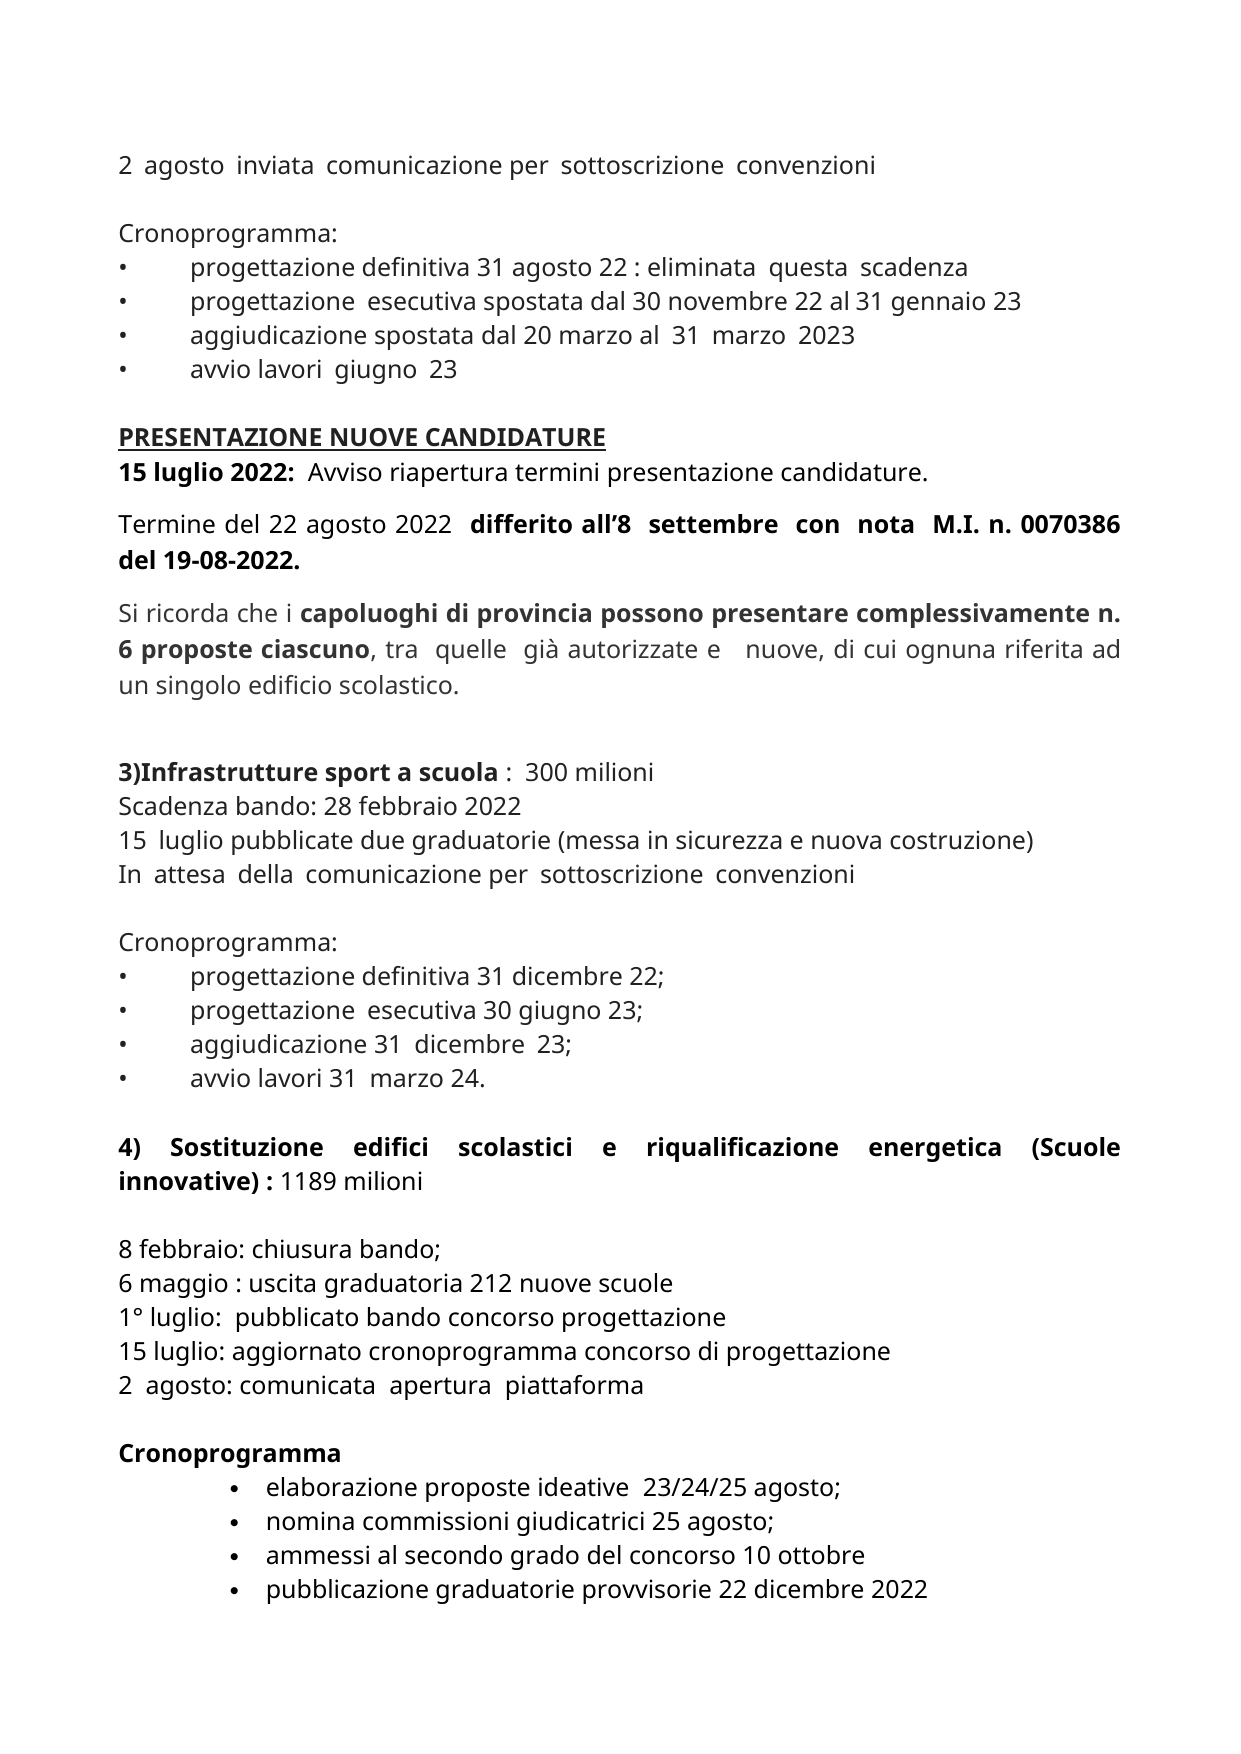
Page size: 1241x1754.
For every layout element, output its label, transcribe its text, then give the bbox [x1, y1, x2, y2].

text • progettazione definitiva 31 dicembre 22; [118, 959, 1122, 993]
text 15 luglio 2022: Avviso riapertura termini presentazione candidature. [118, 454, 1122, 488]
list ammessi al secondo grado del concorso 10 ottobre [231, 1538, 1122, 1572]
text 6 maggio : uscita graduatoria 212 nuove scuole [118, 1265, 1122, 1299]
text In attesa della comunicazione per sottoscrizione convenzioni [118, 857, 1122, 891]
text Si ricorda che i capoluoghi di provincia possono presentare complessivamente n. 6 proposte ciascuno, tra quelle già autorizzate e nuove, di cui ognuna riferita ad un singolo edificio scolastico. [118, 666, 1122, 702]
list pubblicazione graduatorie provvisorie 22 dicembre 2022 [231, 1572, 1122, 1606]
text Termine del 22 agosto 2022 differito all’8 settembre con nota M.I. n. 0070386 del 19-08-2022. [118, 507, 1122, 577]
text 8 febbraio: chiusura bando; [118, 1231, 1122, 1265]
text • avvio lavori 31 marzo 24. [118, 1061, 1122, 1095]
text Cronoprogramma: [118, 216, 1122, 250]
text 15 luglio pubblicate due graduatorie (messa in sicurezza e nuova costruzione) [118, 823, 1122, 857]
text 2 agosto inviata comunicazione per sottoscrizione convenzioni [118, 148, 1122, 182]
text • aggiudicazione spostata dal 20 marzo al 31 marzo 2023 [118, 318, 1122, 352]
text Scadenza bando: 28 febbraio 2022 [118, 788, 1122, 823]
list nomina commissioni giudicatrici 25 agosto; [231, 1504, 1122, 1538]
text • progettazione esecutiva spostata dal 30 novembre 22 al 31 gennaio 23 [118, 284, 1122, 318]
text 15 luglio: aggiornato cronoprogramma concorso di progettazione [118, 1333, 1122, 1368]
list elaborazione proposte ideative 23/24/25 agosto; [231, 1470, 1122, 1504]
text • avvio lavori giugno 23 [118, 352, 1122, 386]
text • aggiudicazione 31 dicembre 23; [118, 1027, 1122, 1061]
text • progettazione esecutiva 30 giugno 23; [118, 993, 1122, 1027]
text • progettazione definitiva 31 agosto 22 : eliminata questa scadenza [118, 250, 1122, 284]
text 4) Sostituzione edifici scolastici e riqualificazione energetica (Scuole innovative) : 1189 milioni [118, 1129, 1122, 1197]
text PRESENTAZIONE NUOVE CANDIDATURE [118, 420, 1122, 454]
text Cronoprogramma: [118, 925, 1122, 959]
text 1° luglio: pubblicato bando concorso progettazione [118, 1299, 1122, 1333]
text 3)Infrastrutture sport a scuola : 300 milioni [118, 754, 1122, 788]
text 2 agosto: comunicata apertura piattaforma [118, 1368, 1122, 1402]
text Cronoprogramma [118, 1436, 1122, 1470]
